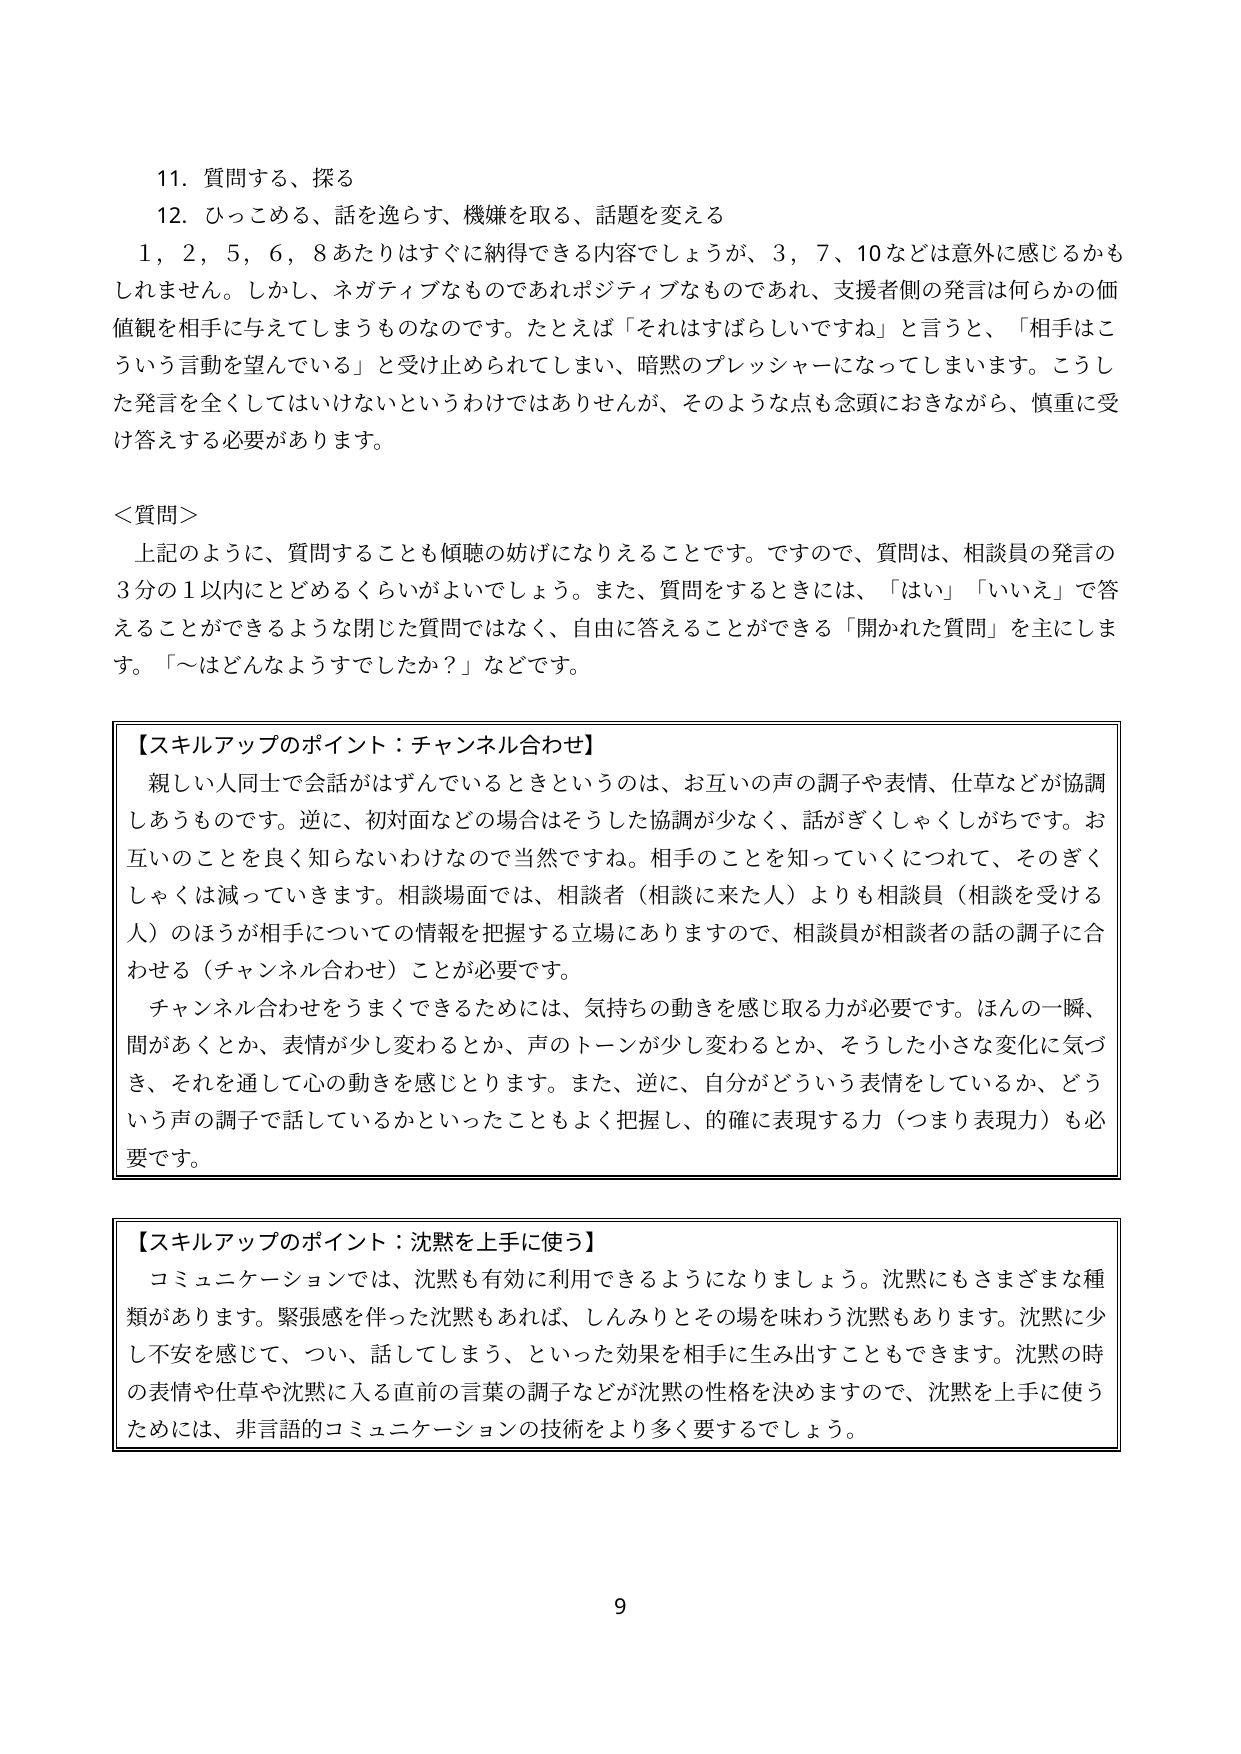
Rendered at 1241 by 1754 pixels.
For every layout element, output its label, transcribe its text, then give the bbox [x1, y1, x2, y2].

text ＜質問＞ [112, 496, 1128, 533]
text 12．ひっこめる、話を逸らす、機嫌を取る、話題を変える [112, 196, 1128, 233]
text １，２，５，６，８あたりはすぐに納得できる内容でしょうが、３，７、10などは意外に感じるかもしれません。しかし、ネガティブなものであれポジティブなものであれ、支援者側の発言は何らかの価値観を相手に与えてしまうものなのです。たとえば「それはすばらしいですね」と言うと、「相手はこういう言動を望んでいる」と受け止められてしまい、暗黙のプレッシャーになってしまいます。こうした発言を全くしてはいけないというわけではありせんが、そのような点も念頭におきながら、慎重に受け答えする必要があります。 [112, 233, 1128, 458]
table_header 【スキルアップのポイント：チャンネル合わせ】 親しい人同士で会話がはずんでいるときというのは、お互いの声の調子や表情、仕草などが協調しあうものです。逆に、初対面などの場合はそうした協調が少なく、話がぎくしゃくしがちです。お互いのことを良く知らないわけなので当然ですね。相手のことを知っていくにつれて、そのぎくしゃくは減っていきます。相談場面では、相談者（相談に来た人）よりも相談員（相談を受ける人）のほうが相手についての情報を把握する立場にありますので、相談員が相談者の話の調子に合わせる（チャンネル合わせ）ことが必要です。 チャンネル合わせをうまくできるためには、気持ちの動きを感じ取る力が必要です。ほんの一瞬、間があくとか、表情が少し変わるとか、声のトーンが少し変わるとか、そうした小さな変化に気づき、それを通して心の動きを感じとります。また、逆に、自分がどういう表情をしているか、どういう声の調子で話しているかといったこともよく把握し、的確に表現する力（つまり表現力）も必要です。 [117, 725, 1117, 1175]
text 11．質問する、探る [112, 158, 1128, 196]
table_header 【スキルアップのポイント：沈黙を上手に使う】 コミュニケーションでは、沈黙も有効に利用できるようになりましょう。沈黙にもさまざまな種類があります。緊張感を伴った沈黙もあれば、しんみりとその場を味わう沈黙もあります。沈黙に少し不安を感じて、つい、話してしまう、といった効果を相手に生み出すこともできます。沈黙の時の表情や仕草や沈黙に入る直前の言葉の調子などが沈黙の性格を決めますので、沈黙を上手に使うためには、非言語的コミュニケーションの技術をより多く要するでしょう。 [117, 1222, 1117, 1447]
text 上記のように、質問することも傾聴の妨げになりえることです。ですので、質問は、相談員の発言の３分の１以内にとどめるくらいがよいでしょう。また、質問をするときには、「はい」「いいえ」で答えることができるような閉じた質問ではなく、自由に答えることができる「開かれた質問」を主にします。「～はどんなようすでしたか？」などです。 [112, 533, 1128, 683]
